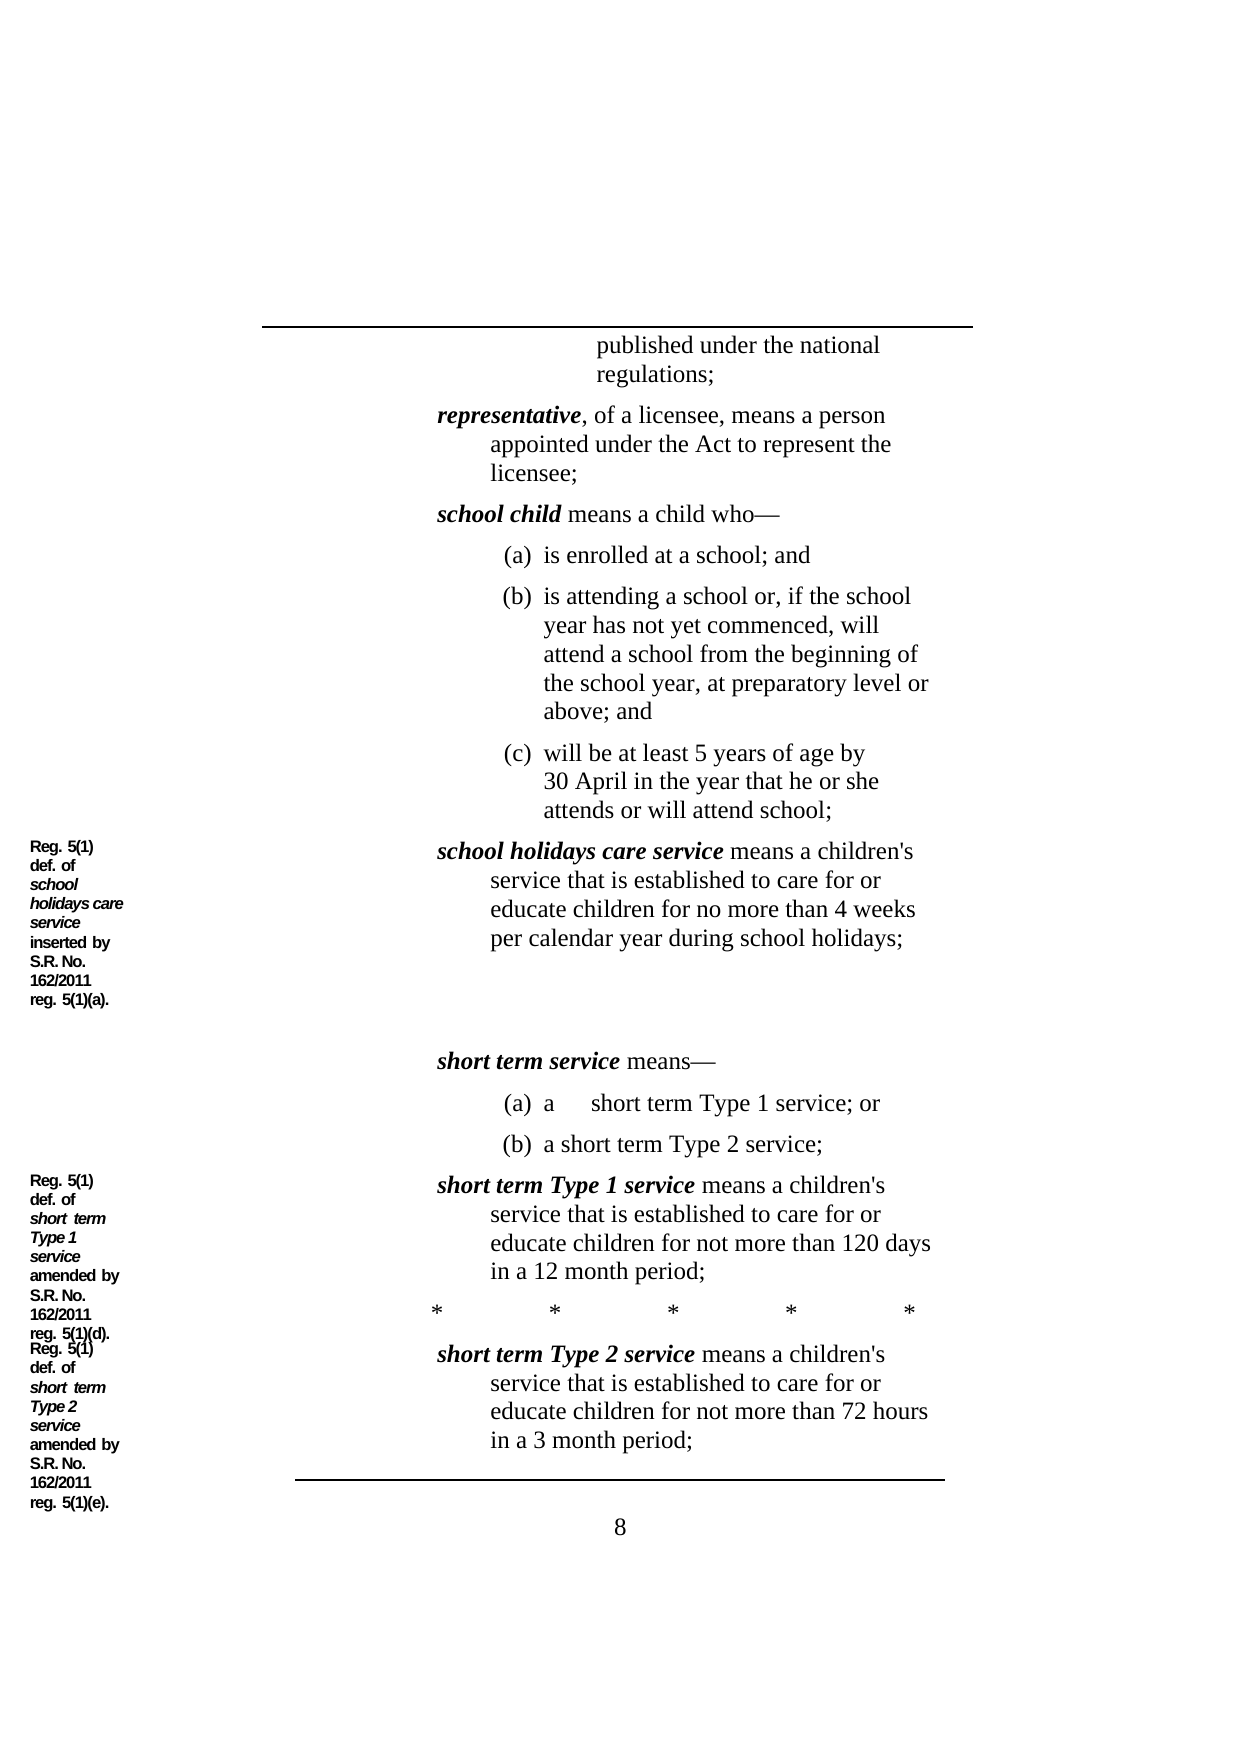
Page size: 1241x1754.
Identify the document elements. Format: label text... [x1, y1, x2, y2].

text Reg. 5(1) def. of short term Type 2 service amended by S.R. No. 162/2011 reg. 5(1)(e). [29, 1339, 130, 1512]
text short term Type 2 service means a children's service that is established to care for or educate children for not more than 72 hours in a 3 month period; [437, 1339, 945, 1454]
text short term Type 1 service means a children's service that is established to care for or educate children for not more than 120 days in a 12 month period; [437, 1170, 945, 1285]
subtitle (b) is attending a school or, if the school year has not yet commenced, will attend a school from the beginning of the school year, at preparatory level or above; and [295, 581, 945, 725]
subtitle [295, 330, 945, 388]
subtitle (a) is enrolled at a school; and [295, 540, 945, 569]
text school holidays care service means a children's service that is established to care for or educate children for no more than 4 weeks per calendar year during school holidays; [437, 836, 945, 951]
subtitle (b) a short term Type 2 service; [295, 1129, 945, 1158]
subtitle (a) a short term Type 1 service; or [295, 1088, 945, 1116]
text Reg. 5(1) def. of short term Type 1 service amended by S.R. No. 162/2011 reg. 5(1)(d). [29, 1170, 130, 1339]
text representative, of a licensee, means a person appointed under the Act to represent the licensee; [437, 400, 945, 486]
text Reg. 5(1) def. of school holidays care service inserted by S.R. No. 162/2011 reg. 5(1)(a). [29, 837, 130, 1009]
subtitle (c) will be at least 5 years of age by 30 April in the year that he or she attends or will attend school; [295, 738, 945, 824]
text * * * * * [384, 1298, 945, 1326]
text school child means a child who— [437, 499, 945, 528]
text short term service means— [437, 1046, 945, 1075]
